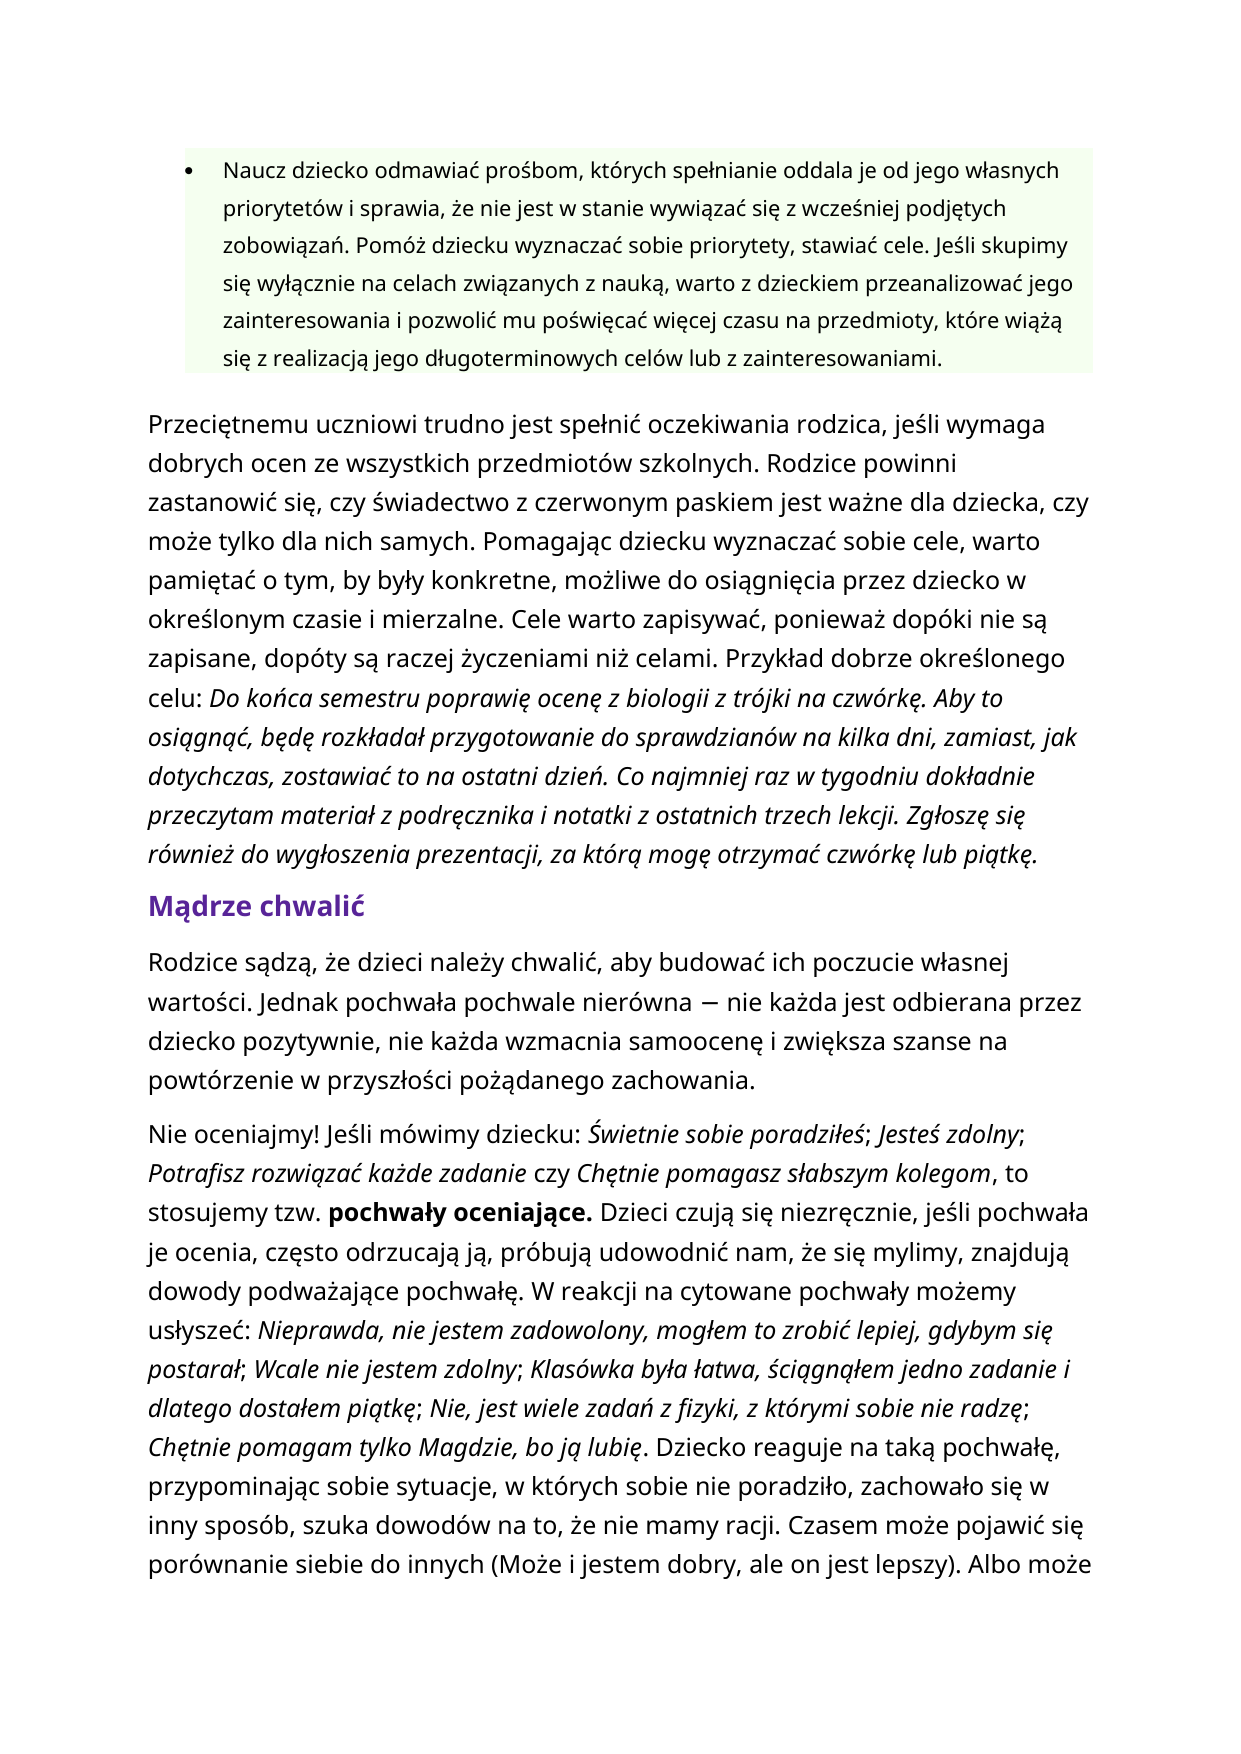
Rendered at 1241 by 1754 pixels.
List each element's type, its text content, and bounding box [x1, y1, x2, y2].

text Przeciętnemu uczniowi trudno jest spełnić oczekiwania rodzica, jeśli wymaga dobrych ocen ze wszystkich przedmiotów szkolnych. Rodzice powinni zastanowić się, czy świadectwo z czerwonym paskiem jest ważne dla dziecka, czy może tylko dla nich samych. Pomagając dziecku wyznaczać sobie cele, warto pamiętać o tym, by były konkretne, możliwe do osiągnięcia przez dziecko w określonym czasie i mierzalne. Cele warto zapisywać, ponieważ dopóki nie są zapisane, dopóty są raczej życzeniami niż celami. Przykład dobrze określonego celu: Do końca semestru poprawię ocenę z biologii z trójki na czwórkę. Aby to osiągnąć, będę rozkładał przygotowanie do sprawdzianów na kilka dni, zamiast, jak dotychczas, zostawiać to na ostatni dzień. Co najmniej raz w tygodniu dokładnie przeczytam materiał z podręcznika i notatki z ostatnich trzech lekcji. Zgłoszę się również do wygłoszenia prezentacji, za którą mogę otrzymać czwórkę lub piątkę. [148, 402, 1093, 871]
text Rodzice sądzą, że dzieci należy chwalić, aby budować ich poczucie własnej wartości. Jednak pochwała pochwale nierówna − nie każda jest odbierana przez dziecko pozytywnie, nie każda wzmacnia samoocenę i zwiększa szanse na powtórzenie w przyszłości pożądanego zachowania. [148, 940, 1093, 1096]
text Mądrze chwalić [148, 886, 1093, 924]
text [148, 1112, 1093, 1581]
list Naucz dziecko odmawiać prośbom, których spełnianie oddala je od jego własnych priorytetów i sprawia, że nie jest w stanie wywiązać się z wcześniej podjętych zobowiązań. Pomóż dziecku wyznaczać sobie priorytety, stawiać cele. Jeśli skupimy się wyłącznie na celach związanych z nauką, warto z dzieckiem przeanalizować jego zainteresowania i pozwolić mu poświęcać więcej czasu na przedmioty, które wiążą się z realizacją jego długoterminowych celów lub z zainteresowaniami. [185, 148, 1093, 373]
